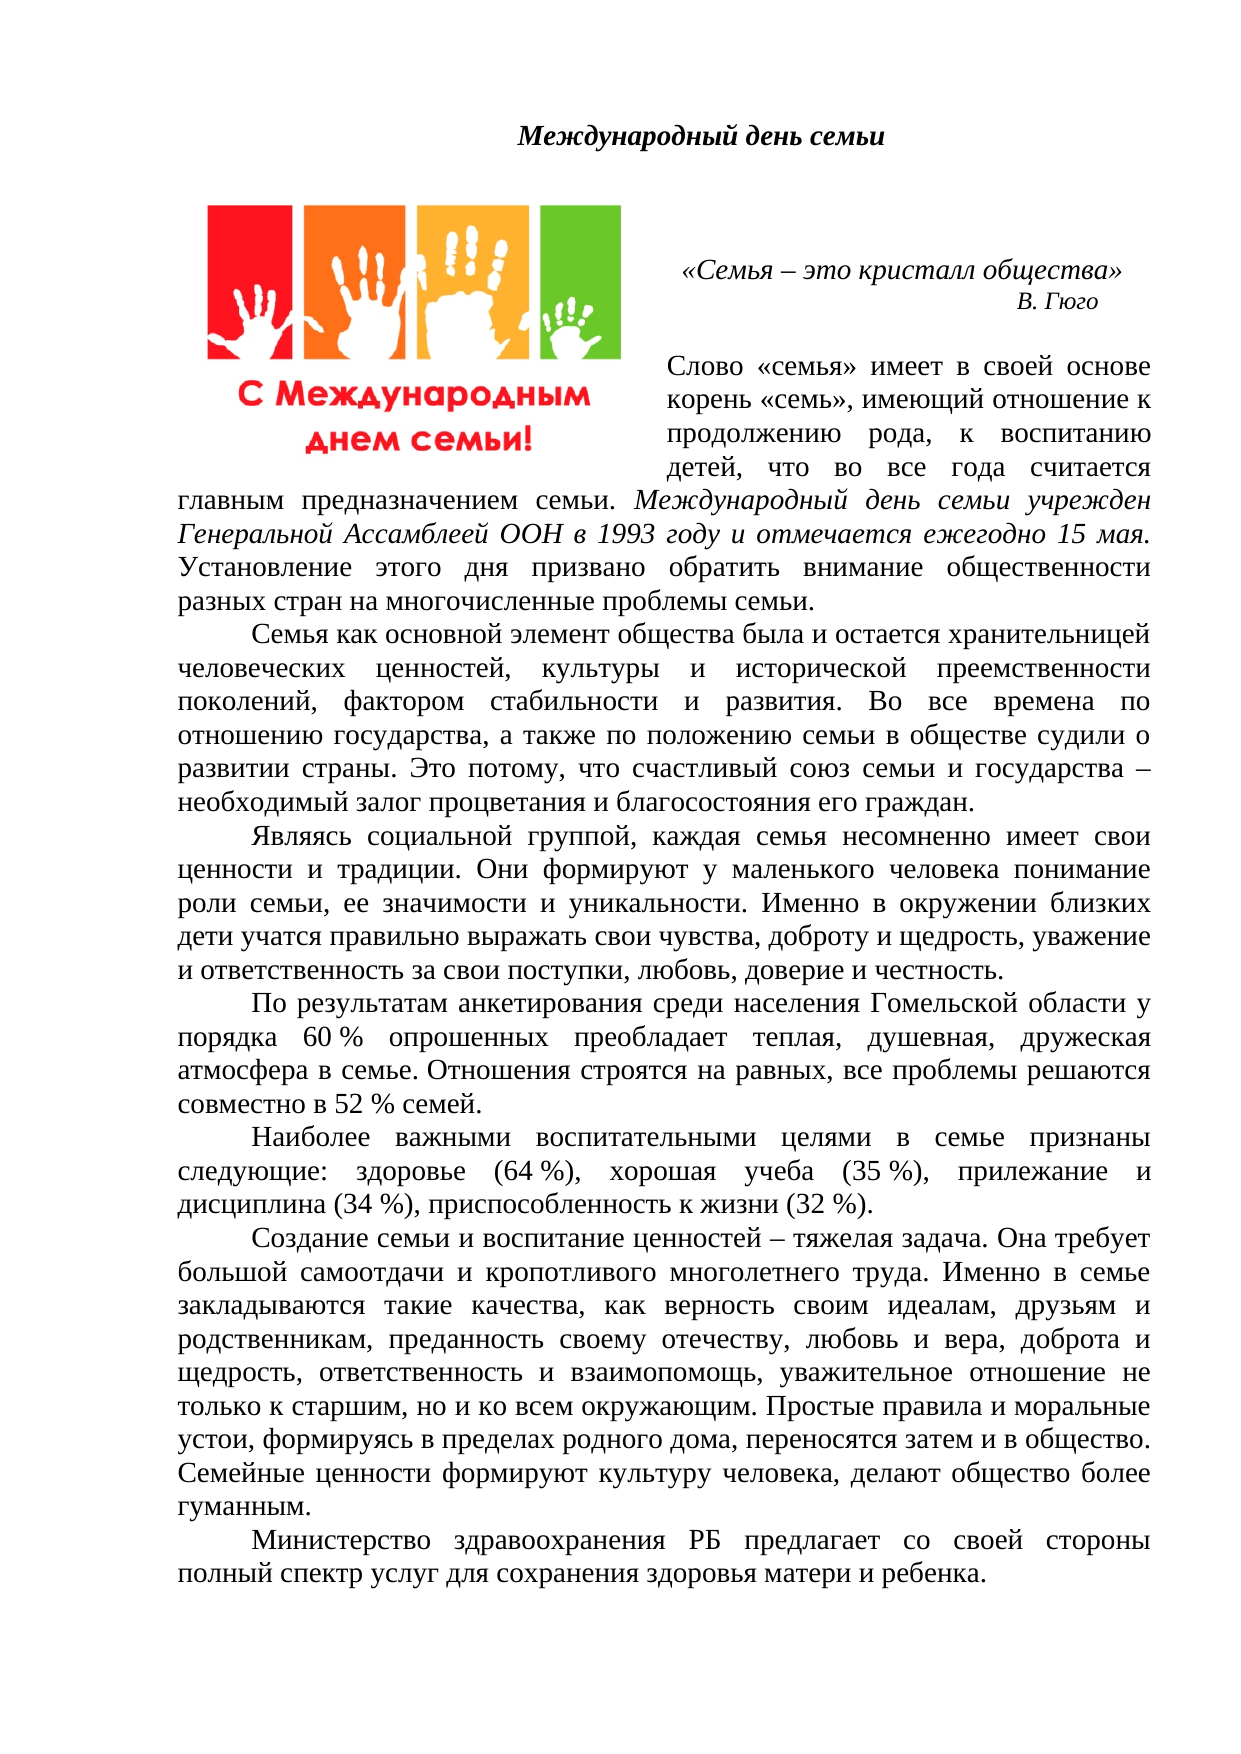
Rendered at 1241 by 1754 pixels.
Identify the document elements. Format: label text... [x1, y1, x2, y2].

text По результатам анкетирования среди населения Гомельской области у порядка 60 % опрошенных преобладает теплая, душевная, дружеская атмосфера в семье. Отношения строятся на равных, все проблемы решаются совместно в 52 % семей. [177, 985, 1152, 1119]
text Семья как основной элемент общества была и остается хранительницей человеческих ценностей, культуры и исторической преемственности поколений, фактором стабильности и развития. Во все времена по отношению государства, а также по положению семьи в обществе судили о развитии страны. Это потому, что счастливый союз семьи и государства – необходимый залог процветания и благосостояния его граждан. [177, 616, 1152, 818]
text Наиболее важными воспитательными целями в семье признаны следующие: здоровье (64 %), хорошая учеба (35 %), прилежание и дисциплина (34 %), приспособленность к жизни (32 %). [177, 1119, 1152, 1220]
text Являясь социальной группой, каждая семья несомненно имеет свои ценности и традиции. Они формируют у маленького человека понимание роли семьи, ее значимости и уникальности. Именно в окружении близких дети учатся правильно выражать свои чувства, доброту и щедрость, уважение и ответственность за свои поступки, любовь, доверие и честность. [177, 818, 1152, 985]
text Слово «семья» имеет в своей основе корень «семь», имеющий отношение к продолжению рода, к воспитанию детей, что во все года считается главным предназначением семьи. Международный день семьи учрежден Генеральной Ассамблеей ООН в 1993 году и отмечается ежегодно 15 мая. Установление этого дня призвано обратить внимание общественности разных стран на многочисленные проблемы семьи. [177, 348, 1152, 616]
text В. Гюго [648, 286, 1152, 314]
picture [176, 186, 648, 466]
text Создание семьи и воспитание ценностей – тяжелая задача. Она требует большой самоотдачи и кропотливого многолетнего труда. Именно в семье закладываются такие качества, как верность своим идеалам, друзьям и родственникам, преданность своему отечеству, любовь и вера, доброта и щедрость, ответственность и взаимопомощь, уважительное отношение не только к старшим, но и ко всем окружающим. Простые правила и моральные устои, формируясь в пределах родного дома, переносятся затем и в общество. Семейные ценности формируют культуру человека, делают общество более гуманным. [177, 1220, 1152, 1522]
text Международный день семьи [177, 118, 1152, 152]
text Министерство здравоохранения РБ предлагает со своей стороны полный спектр услуг для сохранения здоровья матери и ребенка. [177, 1522, 1152, 1589]
text «Семья – это кристалл общества» [648, 252, 1152, 286]
